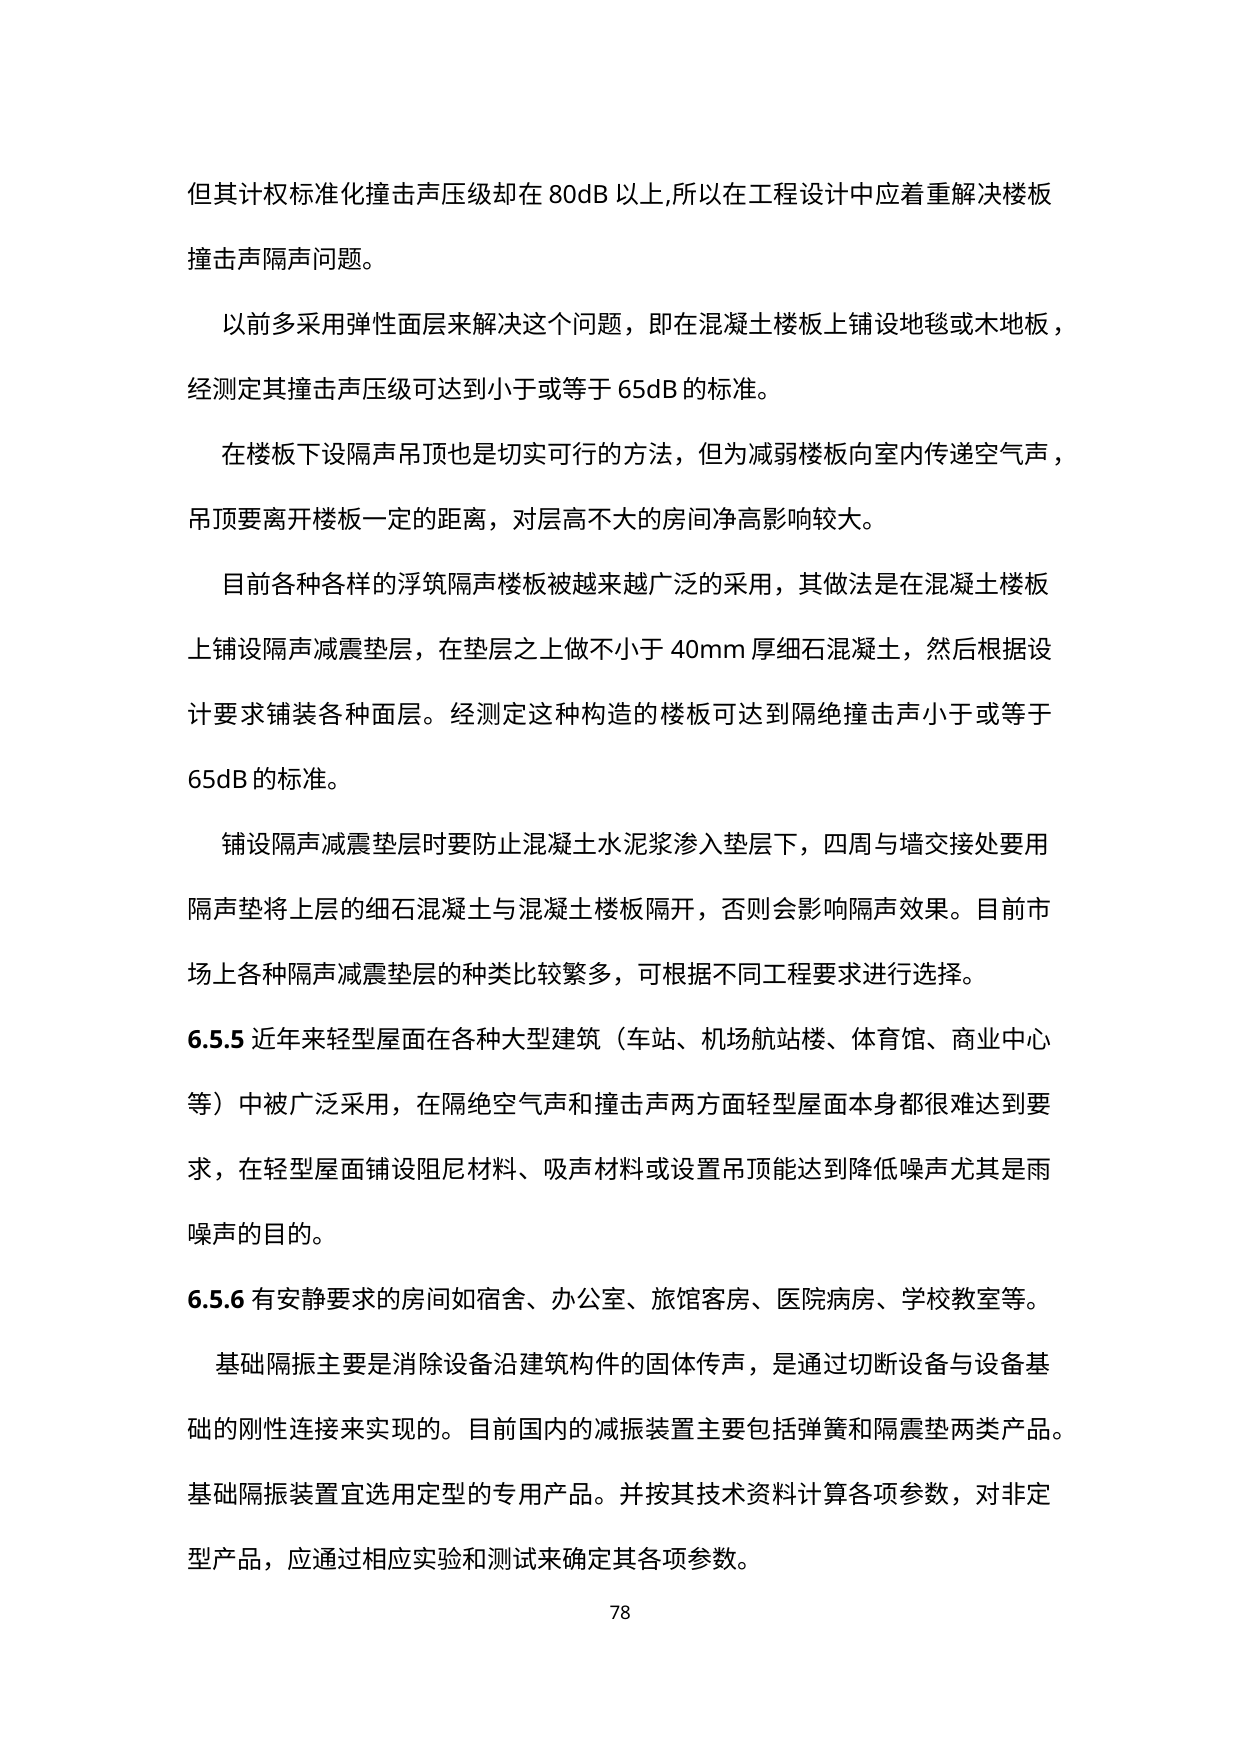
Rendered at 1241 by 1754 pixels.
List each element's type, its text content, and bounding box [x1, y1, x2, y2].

text 6.5.5 近年来轻型屋面在各种大型建筑（车站、机场航站楼、体育馆、商业中心等）中被广泛采用，在隔绝空气声和撞击声两方面轻型屋面本身都很难达到要求，在轻型屋面铺设阻尼材料、吸声材料或设置吊顶能达到降低噪声尤其是雨噪声的目的。 [187, 1005, 1053, 1265]
text 在楼板下设隔声吊顶也是切实可行的方法，但为减弱楼板向室内传递空气声，吊顶要离开楼板一定的距离，对层高不大的房间净高影响较大。 [187, 420, 1053, 550]
text 铺设隔声减震垫层时要防止混凝土水泥浆渗入垫层下，四周与墙交接处要用隔声垫将上层的细石混凝土与混凝土楼板隔开，否则会影响隔声效果。目前市场上各种隔声减震垫层的种类比较繁多，可根据不同工程要求进行选择。 [187, 810, 1053, 1005]
text 基础隔振主要是消除设备沿建筑构件的固体传声，是通过切断设备与设备基础的刚性连接来实现的。目前国内的减振装置主要包括弹簧和隔震垫两类产品。基础隔振装置宜选用定型的专用产品。并按其技术资料计算各项参数，对非定型产品，应通过相应实验和测试来确定其各项参数。 [187, 1330, 1053, 1590]
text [187, 160, 1053, 290]
text 6.5.6 有安静要求的房间如宿舍、办公室、旅馆客房、医院病房、学校教室等。 [187, 1265, 1053, 1330]
text 目前各种各样的浮筑隔声楼板被越来越广泛的采用，其做法是在混凝土楼板上铺设隔声减震垫层，在垫层之上做不小于40mm厚细石混凝土，然后根据设计要求铺装各种面层。经测定这种构造的楼板可达到隔绝撞击声小于或等于65dB的标准。 [187, 550, 1053, 810]
text 以前多采用弹性面层来解决这个问题，即在混凝土楼板上铺设地毯或木地板，经测定其撞击声压级可达到小于或等于65dB的标准。 [187, 290, 1053, 420]
